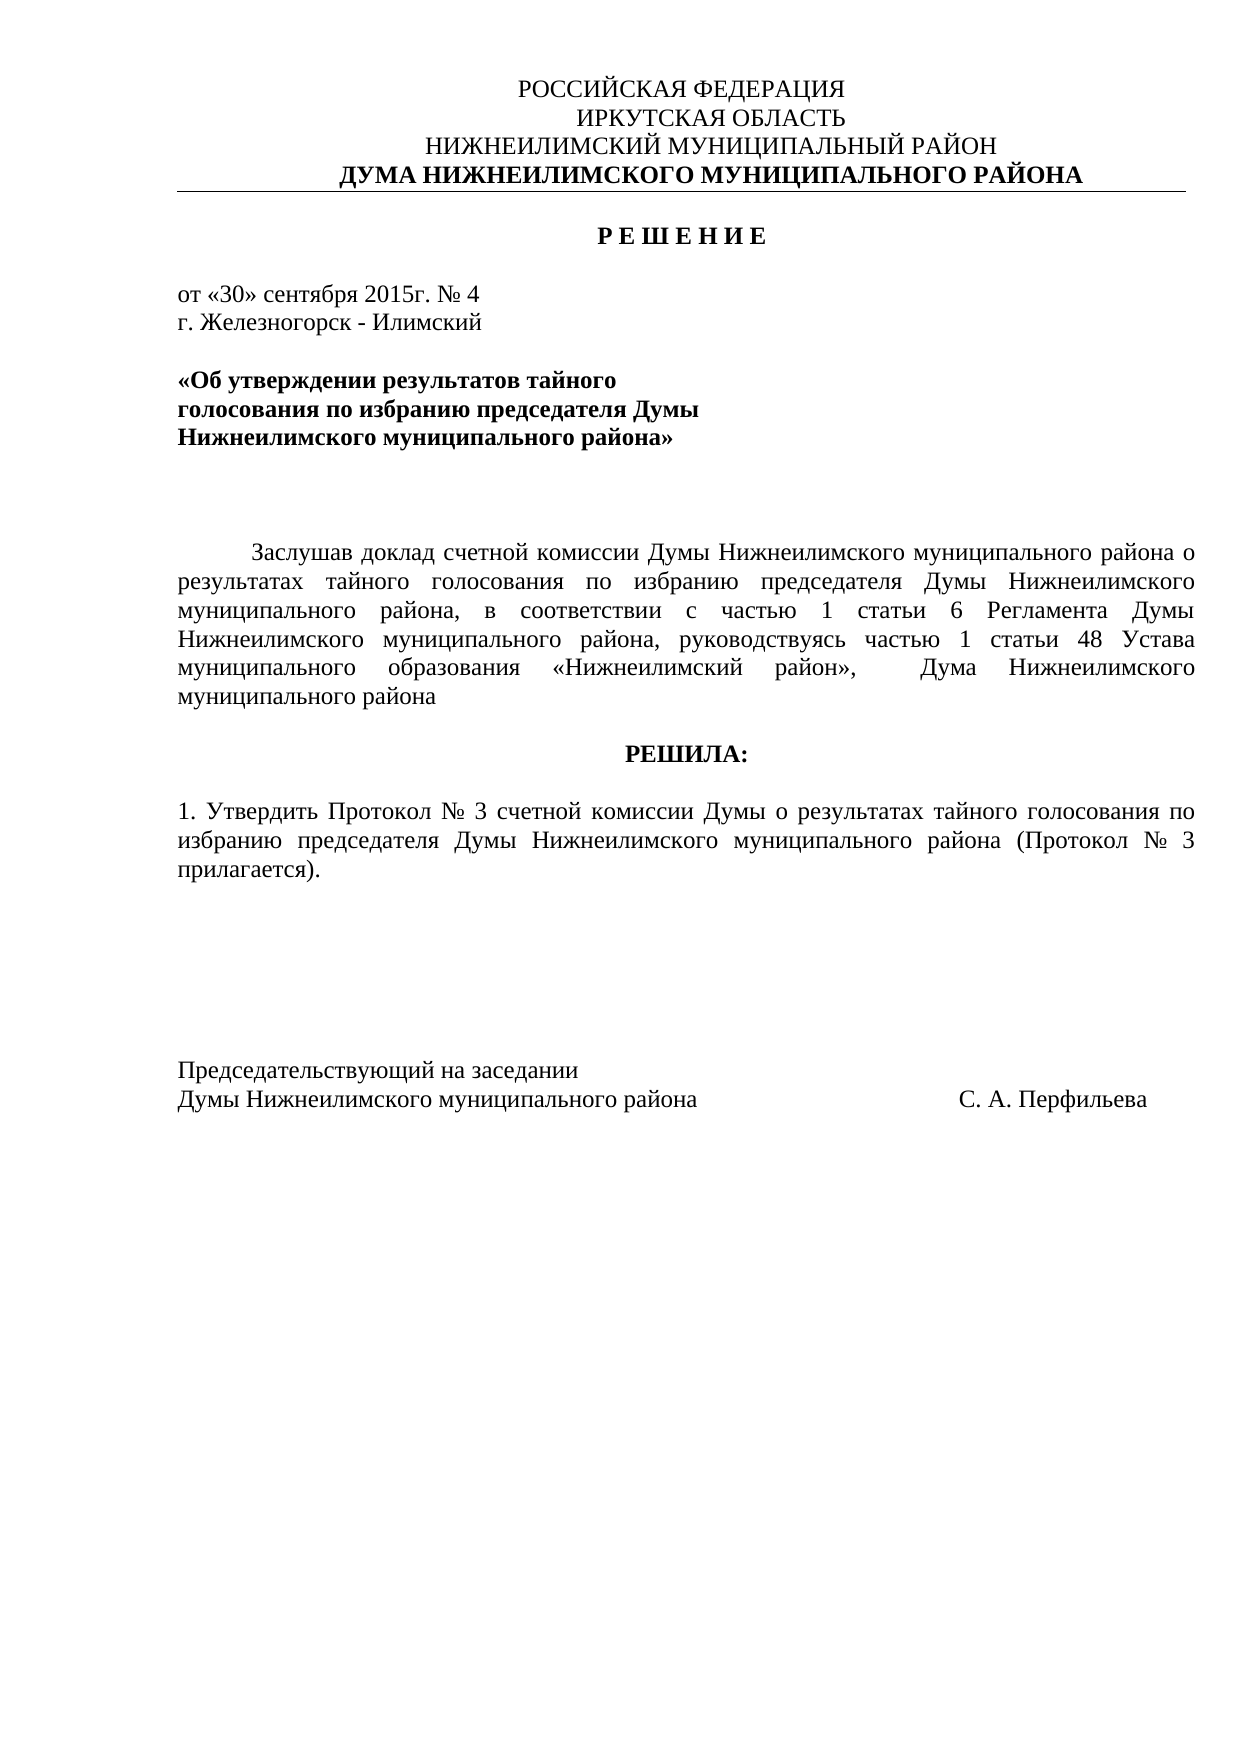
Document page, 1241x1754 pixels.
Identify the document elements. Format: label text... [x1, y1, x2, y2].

text г. Железногорск - Илимский [177, 307, 1186, 336]
text РЕШИЛА: [177, 739, 1196, 767]
text «Об утверждении результатов тайного [177, 365, 1196, 394]
text Нижнеилимского муниципального района» [177, 422, 1196, 451]
text Заслушав доклад счетной комиссии Думы Нижнеилимского муниципального района о результатах тайного голосования по избранию председателя Думы Нижнеилимского муниципального района, в соответствии с частью 1 статьи 6 Регламента Думы Нижнеилимского муниципального района, руководствуясь частью 1 статьи 48 Устава муниципального образования «Нижнеилимский район», Дума Нижнеилимского муниципального района [177, 537, 1196, 710]
text Р Е Ш Е Н И Е [177, 221, 1186, 250]
text голосования по избранию председателя Думы [177, 394, 1196, 422]
text Думы Нижнеилимского муниципального района С. А. Перфильева [177, 1084, 1196, 1112]
text РОССИЙСКАЯ ФЕДЕРАЦИЯ [177, 74, 1186, 103]
text Председательствующий на заседании [177, 1055, 1196, 1084]
text НИЖНЕИЛИМСКИЙ МУНИЦИПАЛЬНЫЙ РАЙОН [177, 131, 1186, 160]
text от «30» сентября 2015г. № 4 [177, 279, 1186, 307]
text ИРКУТСКАЯ ОБЛАСТЬ [177, 103, 1186, 131]
text ДУМА НИЖНЕИЛИМСКОГО МУНИЦИПАЛЬНОГО РАЙОНА [177, 160, 1186, 191]
text 1. Утвердить Протокол № 3 счетной комиссии Думы о результатах тайного голосования по избранию председателя Думы Нижнеилимского муниципального района (Протокол № 3 прилагается). [177, 796, 1196, 882]
